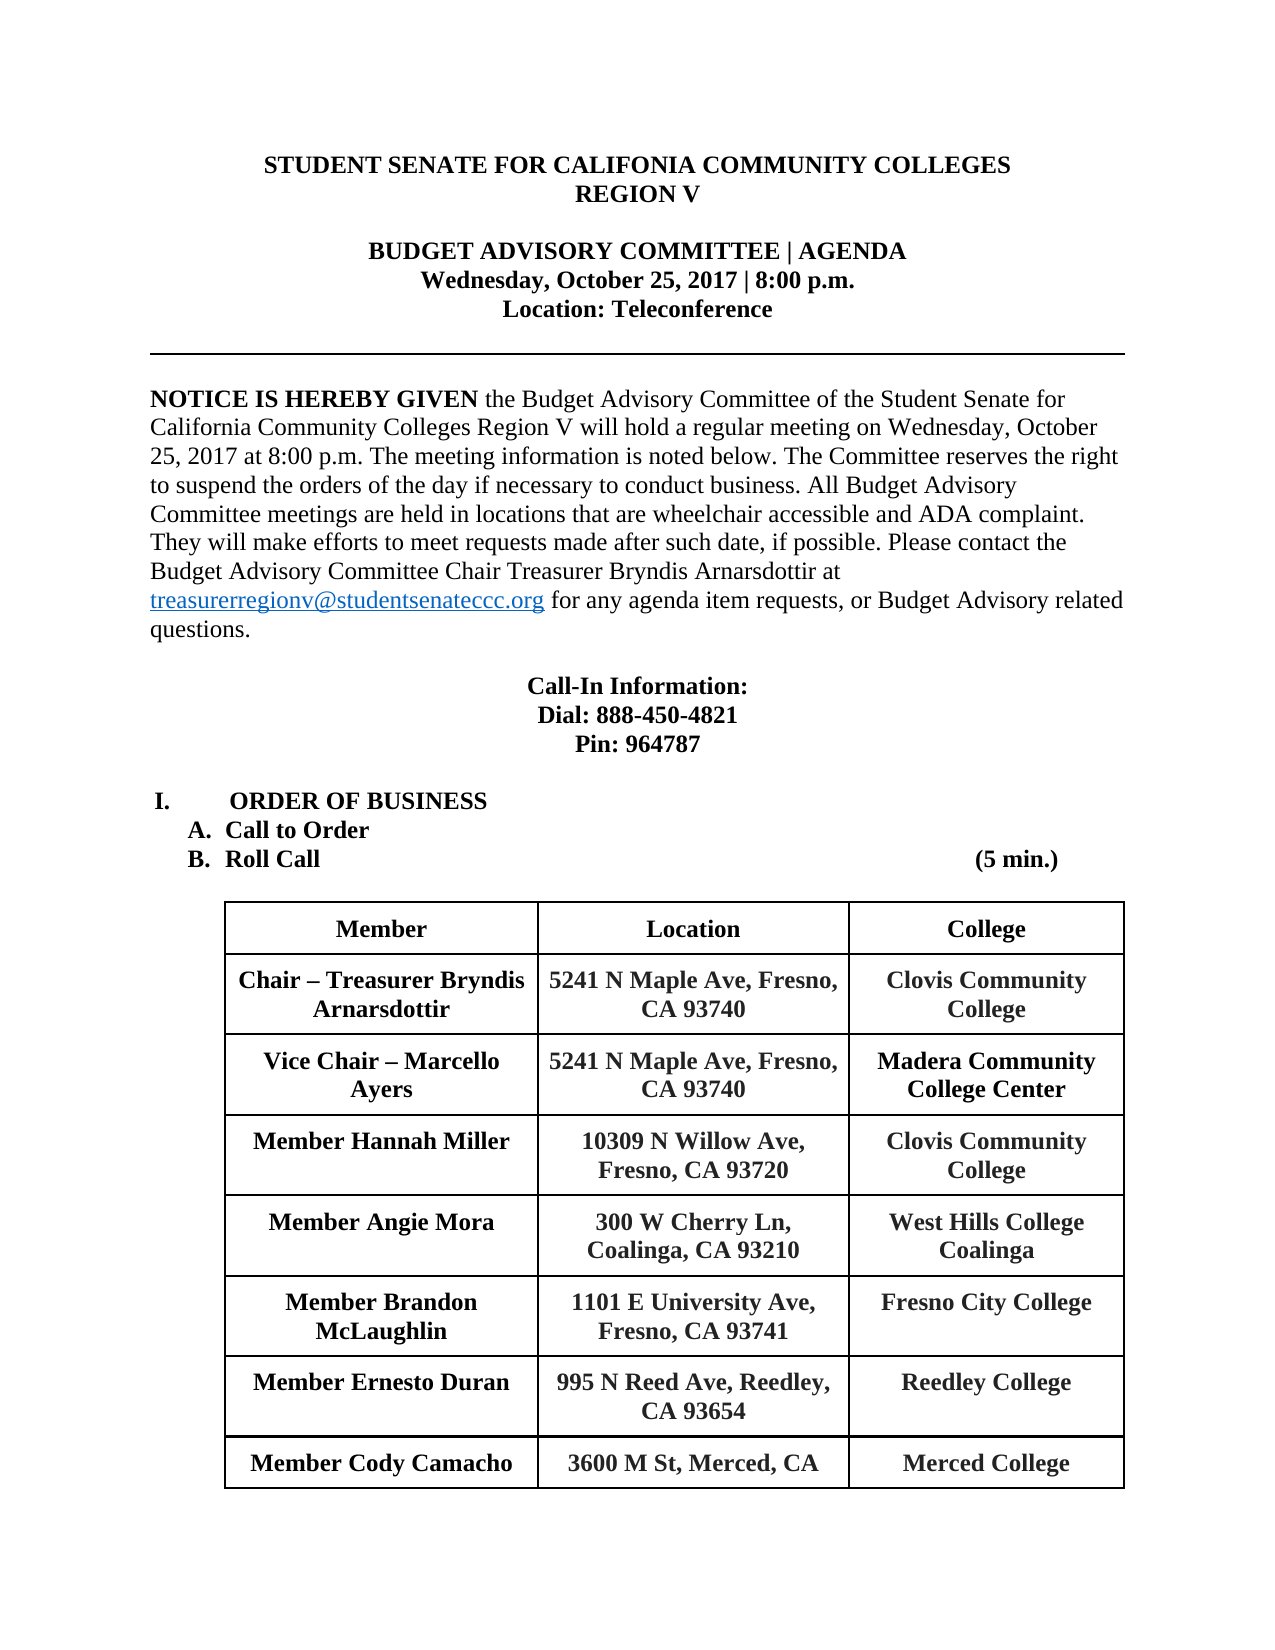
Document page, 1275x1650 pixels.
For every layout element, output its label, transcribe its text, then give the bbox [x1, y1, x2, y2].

table_cell Reedley College [850, 1357, 1123, 1435]
text Location: Teleconference [150, 294, 1125, 322]
table_cell Merced College [850, 1438, 1123, 1487]
table_cell Clovis Community College [850, 1116, 1123, 1194]
list Call to Order [187, 815, 1125, 844]
text Dial: 888-450-4821 [150, 700, 1125, 729]
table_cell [539, 1438, 848, 1487]
text STUDENT SENATE FOR CALIFONIA COMMUNITY COLLEGES [150, 150, 1125, 179]
table_cell Member Cody Camacho [226, 1438, 537, 1487]
table_cell Member Brandon McLaughlin [226, 1277, 537, 1355]
table_cell Fresno City College [850, 1277, 1123, 1355]
table_cell 5241 N Maple Ave, Fresno, CA 93740 [539, 955, 848, 1033]
table_cell Member Hannah Miller [226, 1116, 537, 1194]
text NOTICE IS HEREBY GIVEN the Budget Advisory Committee of the Student Senate for California Community Colleges Region V will hold a regular meeting on Wednesday, October 25, 2017 at 8:00 p.m. The meeting information is noted below. The Committee reserves the right to suspend the orders of the day if necessary to conduct business. All Budget Advisory Committee meetings are held in locations that are wheelchair accessible and ADA complaint. They will make efforts to meet requests made after such date, if possible. Please contact the Budget Advisory Committee Chair Treasurer Bryndis Arnarsdottir at treasurerregionv@studentsenateccc.org for any agenda item requests, or Budget Advisory related questions. [150, 384, 1125, 642]
table_cell 995 N Reed Ave, Reedley, CA 93654 [539, 1357, 848, 1435]
table_cell Member Ernesto Duran [226, 1357, 537, 1435]
table_cell Member Angie Mora [226, 1196, 537, 1274]
table_cell West Hills College Coalinga [850, 1196, 1123, 1274]
table_cell Vice Chair – Marcello Ayers [226, 1035, 537, 1114]
table_cell Clovis Community College [850, 955, 1123, 1033]
table_cell 10309 N Willow Ave, Fresno, CA 93720 [539, 1116, 848, 1194]
text Pin: 964787 [150, 729, 1125, 757]
text Call-In Information: [150, 671, 1125, 700]
text Wednesday, October 25, 2017 | 8:00 p.m. [150, 265, 1125, 294]
table_header Member [226, 903, 537, 953]
table_cell Chair – Treasurer Bryndis Arnarsdottir [226, 955, 537, 1033]
table_cell 5241 N Maple Ave, Fresno, CA 93740 [539, 1035, 848, 1114]
table_cell 300 W Cherry Ln, Coalinga, CA 93210 [539, 1196, 848, 1274]
list ORDER OF BUSINESS [154, 786, 1125, 815]
table_header Location [539, 903, 848, 953]
table_cell 1101 E University Ave, Fresno, CA 93741 [539, 1277, 848, 1355]
table_header College [850, 903, 1123, 953]
list Roll Call (5 min.) [187, 844, 1125, 872]
text REGION V [150, 179, 1125, 207]
table_cell Madera Community College Center [850, 1035, 1123, 1114]
text BUDGET ADVISORY COMMITTEE | AGENDA [150, 236, 1125, 265]
